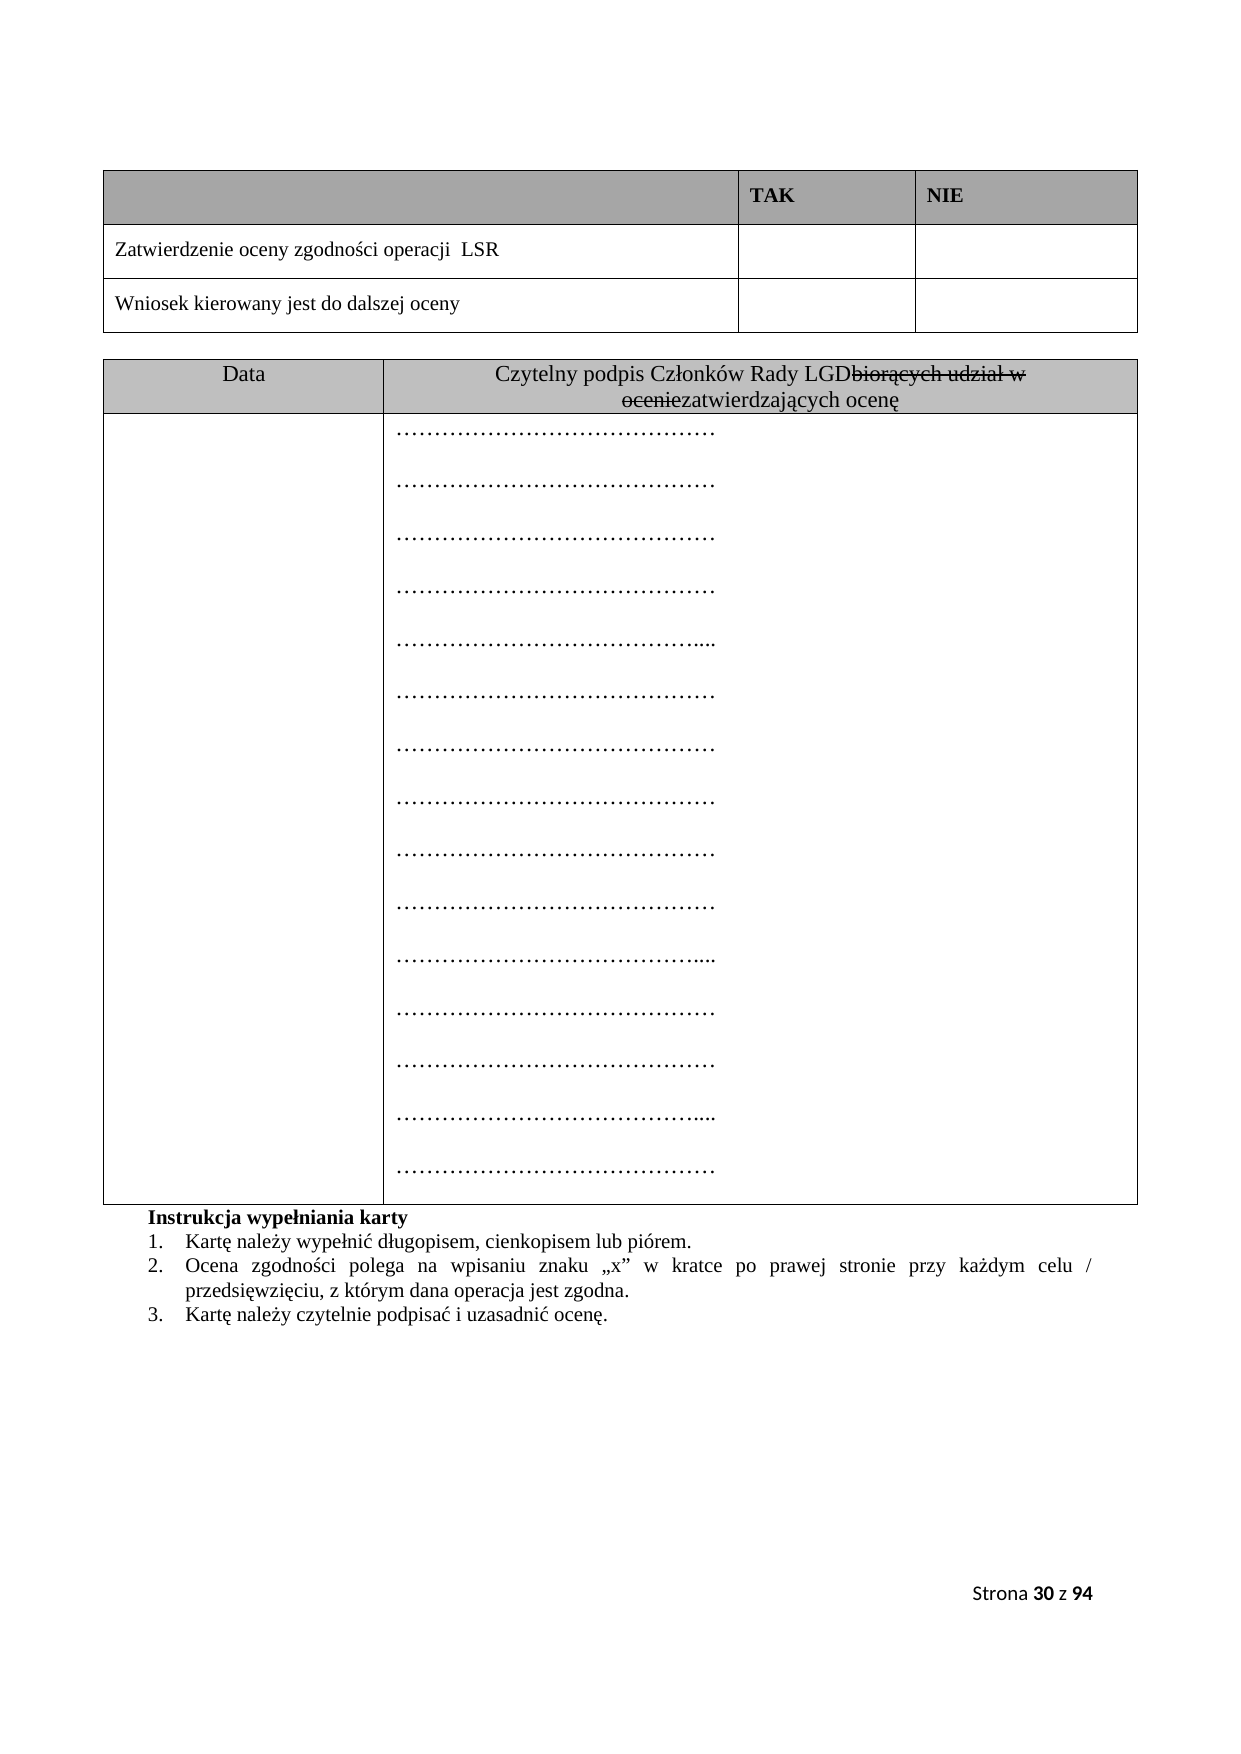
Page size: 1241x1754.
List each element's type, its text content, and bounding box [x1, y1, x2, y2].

table_cell [739, 225, 915, 278]
table_cell …………………………………… …………………………………… …………………………………… …………………………………… ………………………………….... …………………………………… …………………………………… …………………………………… …………………………………… …………………………………… ………………………………….... …………………………………… …………………………………… ………………………………….... …………………………………… [384, 414, 1137, 1204]
text Instrukcja wypełniania karty [148, 1205, 1093, 1229]
table_header NIE [916, 171, 1137, 224]
table_cell [104, 414, 383, 1204]
list Kartę należy wypełnić długopisem, cienkopisem lub piórem. [148, 1229, 1093, 1253]
table_cell Wniosek kierowany jest do dalszej oceny [104, 279, 738, 332]
table_cell [916, 225, 1137, 278]
table_cell [739, 279, 915, 332]
table_header Czytelny podpis Członków Rady LGDbiorących udział w oceniezatwierdzających ocenę [384, 360, 1137, 413]
list Kartę należy czytelnie podpisać i uzasadnić ocenę. [148, 1302, 1093, 1326]
list Ocena zgodności polega na wpisaniu znaku „x” w kratce po prawej stronie przy każdym celu / przedsięwzięciu, z którym dana operacja jest zgodna. [148, 1253, 1093, 1302]
table_header [104, 171, 738, 224]
table_header Data [104, 360, 383, 413]
table_cell [916, 279, 1137, 332]
table_cell Zatwierdzenie oceny zgodności operacji LSR [104, 225, 738, 278]
table_header TAK [739, 171, 915, 224]
